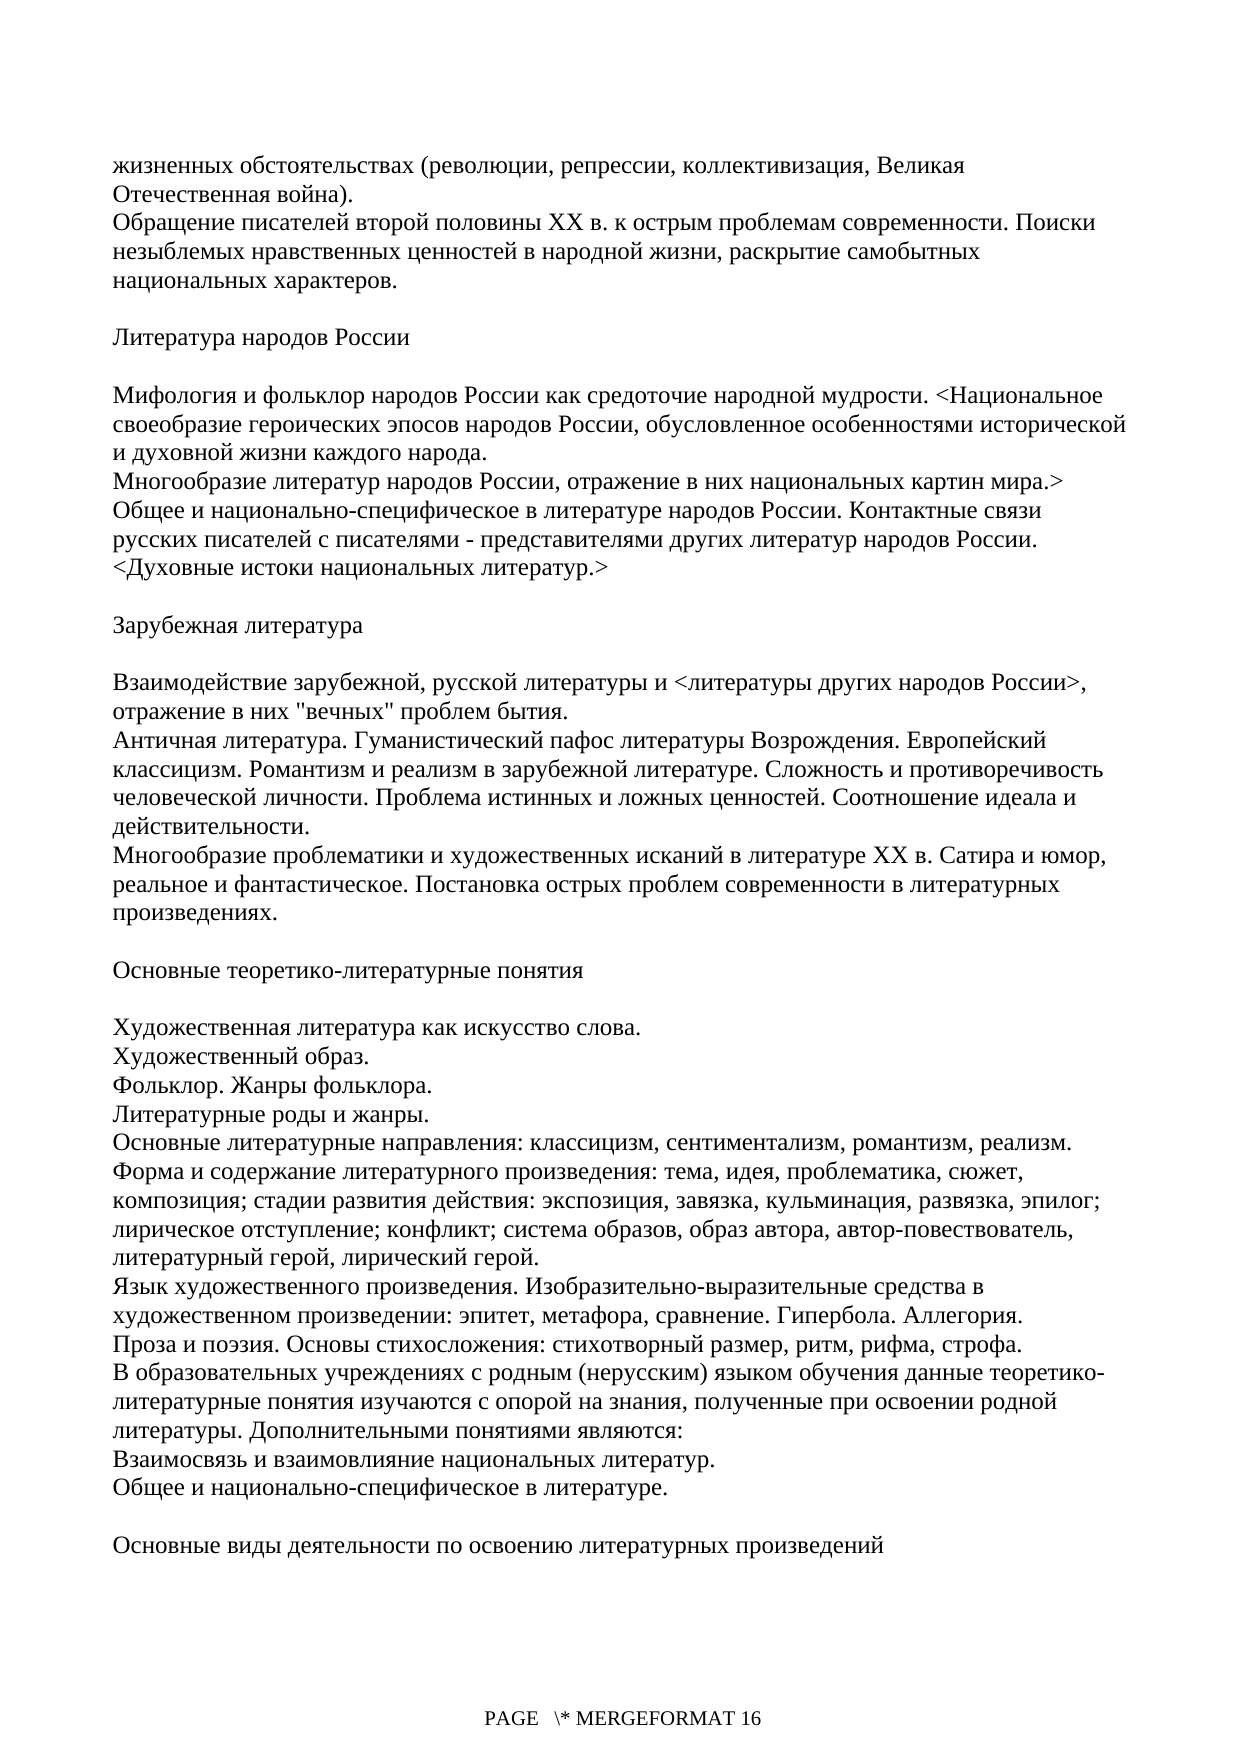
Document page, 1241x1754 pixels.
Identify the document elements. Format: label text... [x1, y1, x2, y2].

text Основные виды деятельности по освоению литературных произведений [112, 1530, 1128, 1559]
text Античная литература. Гуманистический пафос литературы Возрождения. Европейский классицизм. Романтизм и реализм в зарубежной литературе. Сложность и противоречивость человеческой личности. Проблема истинных и ложных ценностей. Соотношение идеала и действительности. [112, 725, 1128, 840]
text Художественная литература как искусство слова. [112, 1012, 1128, 1041]
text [112, 150, 1128, 207]
text Художественный образ. [112, 1041, 1128, 1070]
text Форма и содержание литературного произведения: тема, идея, проблематика, сюжет, композиция; стадии развития действия: экспозиция, завязка, кульминация, развязка, эпилог; лирическое отступление; конфликт; система образов, образ автора, автор-повествователь, литературный герой, лирический герой. [112, 1156, 1128, 1271]
text Обращение писателей второй половины XX в. к острым проблемам современности. Поиски незыблемых нравственных ценностей в народной жизни, раскрытие самобытных национальных характеров. [112, 207, 1128, 294]
text Многообразие проблематики и художественных исканий в литературе XX в. Сатира и юмор, реальное и фантастическое. Постановка острых проблем современности в литературных произведениях. [112, 840, 1128, 926]
text Литературные роды и жанры. [112, 1099, 1128, 1127]
text Мифология и фольклор народов России как средоточие народной мудрости. <Национальное своеобразие героических эпосов народов России, обусловленное особенностями исторической и духовной жизни каждого народа. [112, 380, 1128, 466]
text Зарубежная литература [112, 610, 1128, 639]
text Язык художественного произведения. Изобразительно-выразительные средства в художественном произведении: эпитет, метафора, сравнение. Гипербола. Аллегория. [112, 1271, 1128, 1329]
text Многообразие литератур народов России, отражение в них национальных картин мира.> Общее и национально-специфическое в литературе народов России. Контактные связи русских писателей с писателями - представителями других литератур народов России. <Духовные истоки национальных литератур.> [112, 466, 1128, 581]
text Фольклор. Жанры фольклора. [112, 1070, 1128, 1099]
text Взаимосвязь и взаимовлияние национальных литератур. [112, 1444, 1128, 1472]
text Основные теоретико-литературные понятия [112, 955, 1128, 984]
text В образовательных учреждениях с родным (нерусским) языком обучения данные теоретико-литературные понятия изучаются с опорой на знания, полученные при освоении родной литературы. Дополнительными понятиями являются: [112, 1357, 1128, 1444]
text Общее и национально-специфическое в литературе. [112, 1472, 1128, 1501]
text Литература народов России [112, 322, 1128, 351]
text Основные литературные направления: классицизм, сентиментализм, романтизм, реализм. [112, 1127, 1128, 1156]
text Проза и поэзия. Основы стихосложения: стихотворный размер, ритм, рифма, строфа. [112, 1329, 1128, 1357]
text Взаимодействие зарубежной, русской литературы и <литературы других народов России>, отражение в них "вечных" проблем бытия. [112, 667, 1128, 725]
